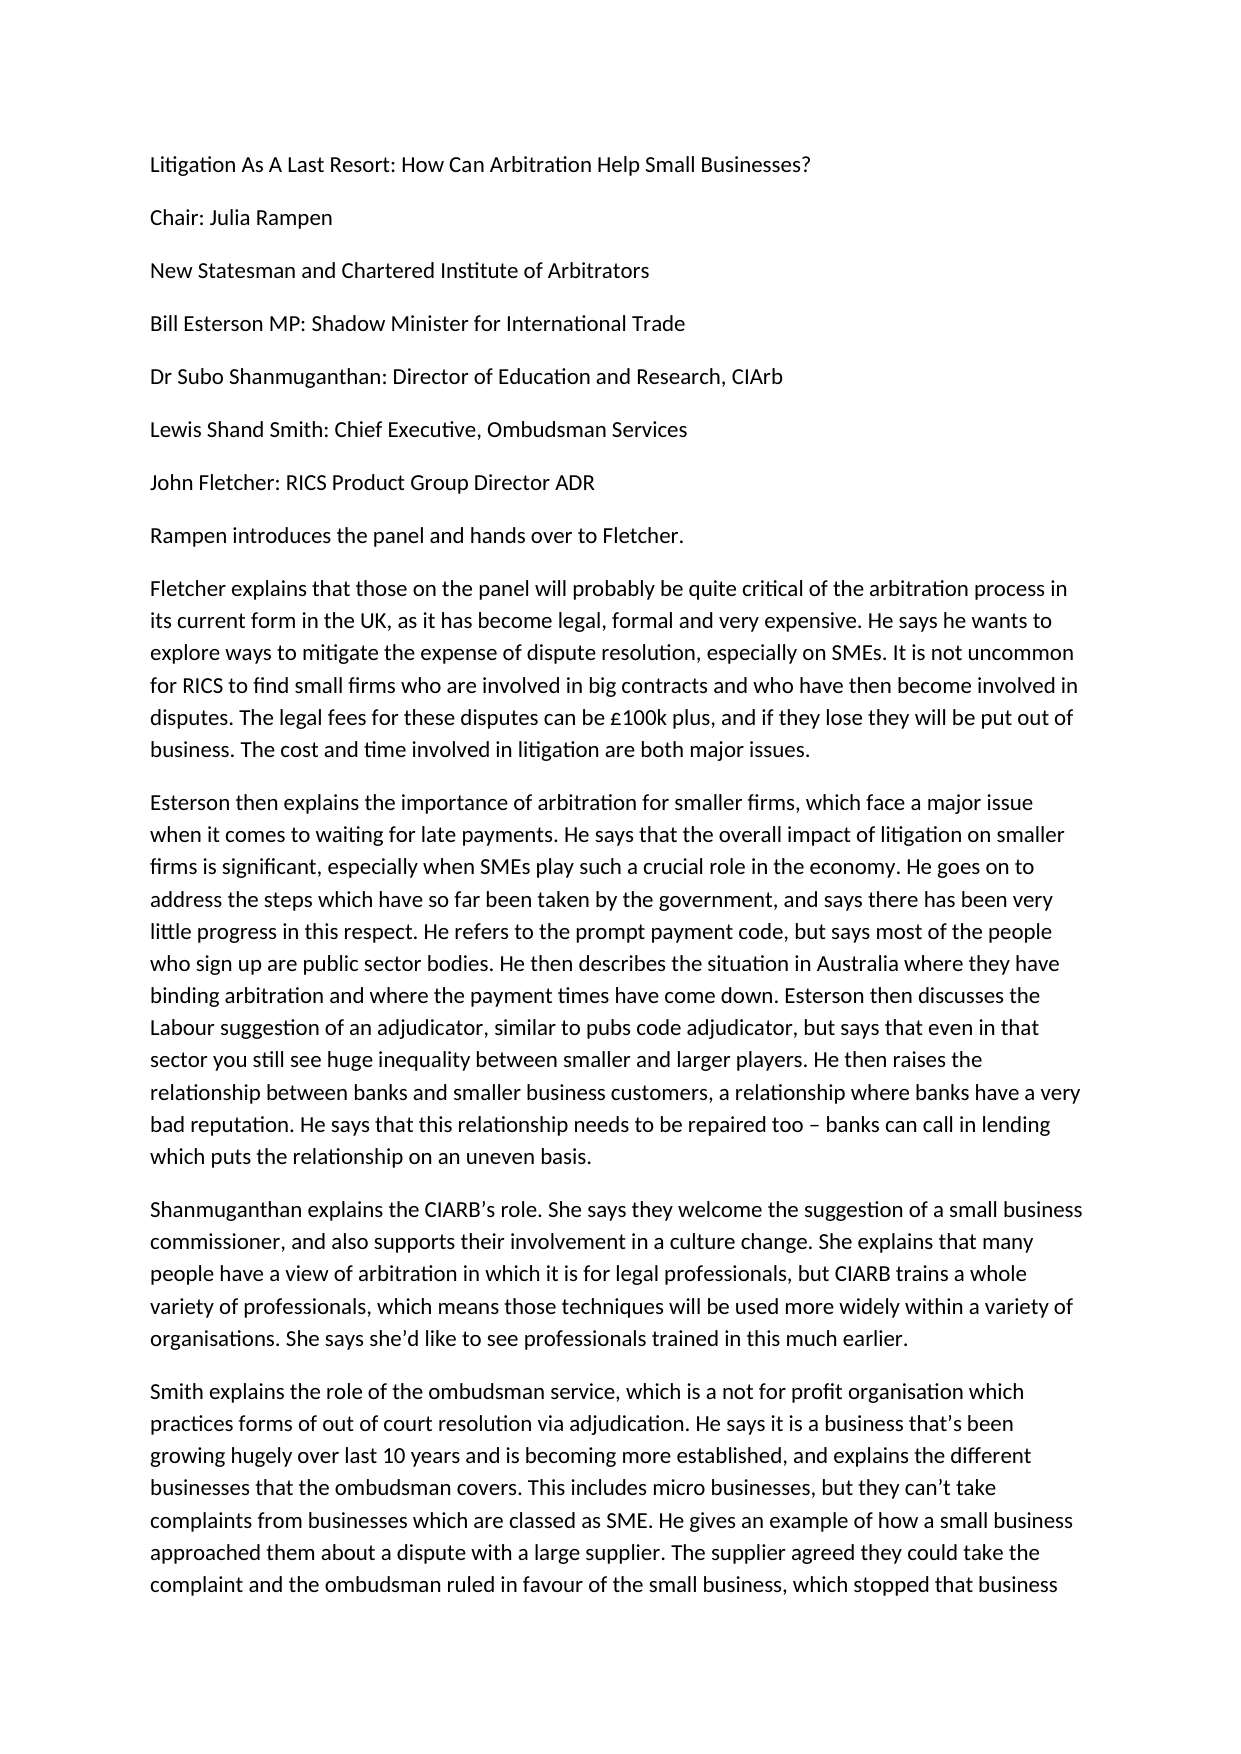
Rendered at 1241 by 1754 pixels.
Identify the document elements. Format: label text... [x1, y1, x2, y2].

text Bill Esterson MP: Shadow Minister for International Trade [150, 309, 1090, 337]
text Chair: Julia Rampen [150, 203, 1090, 231]
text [150, 1377, 1090, 1598]
text John Fletcher: RICS Product Group Director ADR [150, 468, 1090, 496]
text Shanmuganthan explains the CIARB’s role. She says they welcome the suggestion of a small business commissioner, and also supports their involvement in a culture change. She explains that many people have a view of arbitration in which it is for legal professionals, but CIARB trains a whole variety of professionals, which means those techniques will be used more widely within a variety of organisations. She says she’d like to see professionals trained in this much earlier. [150, 1195, 1090, 1352]
text Litigation As A Last Resort: How Can Arbitration Help Small Businesses? [150, 150, 1090, 178]
text Esterson then explains the importance of arbitration for smaller firms, which face a major issue when it comes to waiting for late payments. He says that the overall impact of litigation on smaller firms is significant, especially when SMEs play such a crucial role in the economy. He goes on to address the steps which have so far been taken by the government, and says there has been very little progress in this respect. He refers to the prompt payment code, but says most of the people who sign up are public sector bodies. He then describes the situation in Australia where they have binding arbitration and where the payment times have come down. Esterson then discusses the Labour suggestion of an adjudicator, similar to pubs code adjudicator, but says that even in that sector you still see huge inequality between smaller and larger players. He then raises the relationship between banks and smaller business customers, a relationship where banks have a very bad reputation. He says that this relationship needs to be repaired too – banks can call in lending which puts the relationship on an uneven basis. [150, 788, 1090, 1170]
text Dr Subo Shanmuganthan: Director of Education and Research, CIArb [150, 362, 1090, 390]
text New Statesman and Chartered Institute of Arbitrators [150, 256, 1090, 284]
text Rampen introduces the panel and hands over to Fletcher. [150, 521, 1090, 549]
text Lewis Shand Smith: Chief Executive, Ombudsman Services [150, 415, 1090, 443]
text Fletcher explains that those on the panel will probably be quite critical of the arbitration process in its current form in the UK, as it has become legal, formal and very expensive. He says he wants to explore ways to mitigate the expense of dispute resolution, especially on SMEs. It is not uncommon for RICS to find small firms who are involved in big contracts and who have then become involved in disputes. The legal fees for these disputes can be £100k plus, and if they lose they will be put out of business. The cost and time involved in litigation are both major issues. [150, 574, 1090, 763]
